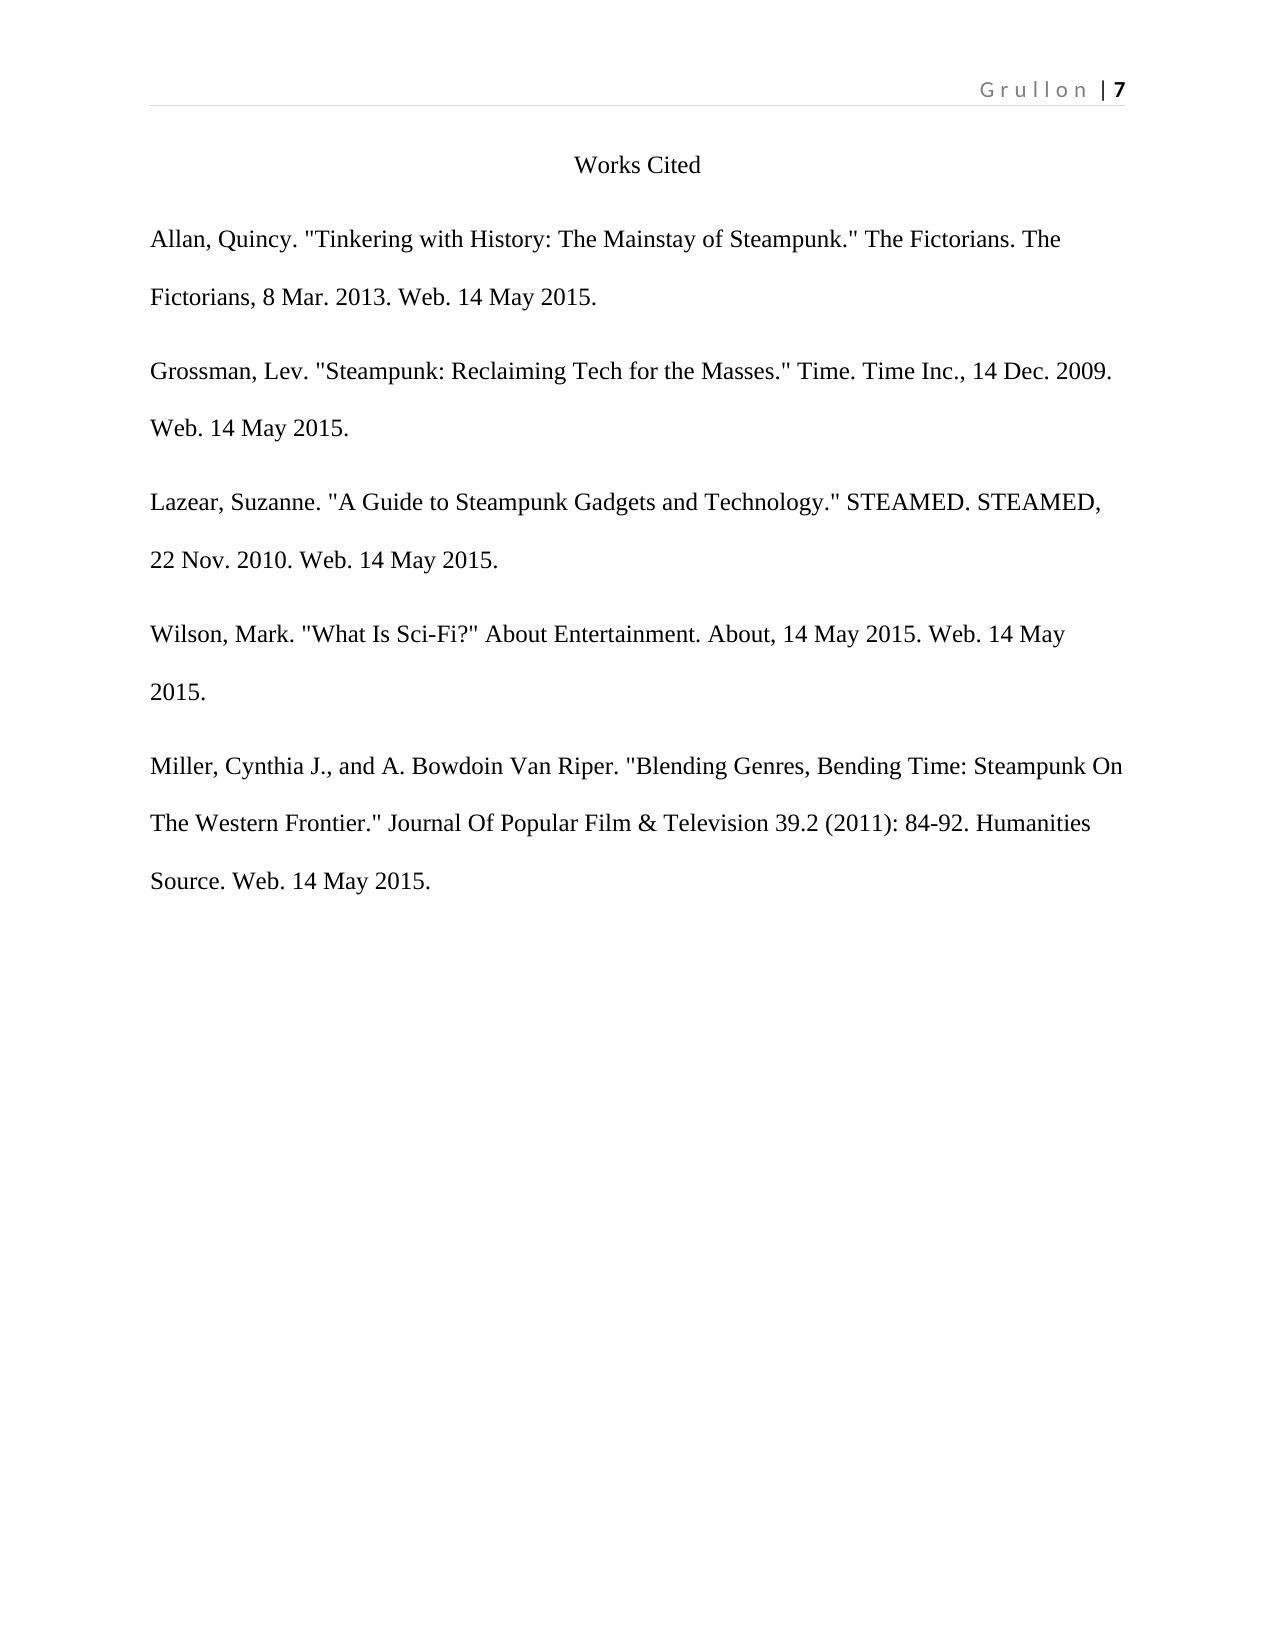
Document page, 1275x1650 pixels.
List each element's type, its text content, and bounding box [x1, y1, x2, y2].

text Miller, Cynthia J., and A. Bowdoin Van Riper. "Blending Genres, Bending Time: Steampunk On The Western Frontier." Journal Of Popular Film & Television 39.2 (2011): 84-92. Humanities Source. Web. 14 May 2015. [150, 751, 1125, 894]
text Grossman, Lev. "Steampunk: Reclaiming Tech for the Masses." Time. Time Inc., 14 Dec. 2009. Web. 14 May 2015. [150, 356, 1125, 442]
text Lazear, Suzanne. "A Guide to Steampunk Gadgets and Technology." STEAMED. STEAMED, 22 Nov. 2010. Web. 14 May 2015. [150, 487, 1125, 574]
text Works Cited [150, 150, 1125, 179]
text Allan, Quincy. "Tinkering with History: The Mainstay of Steampunk." The Fictorians. The Fictorians, 8 Mar. 2013. Web. 14 May 2015. [150, 224, 1125, 310]
text Wilson, Mark. "What Is Sci-Fi?" About Entertainment. About, 14 May 2015. Web. 14 May 2015. [150, 619, 1125, 705]
